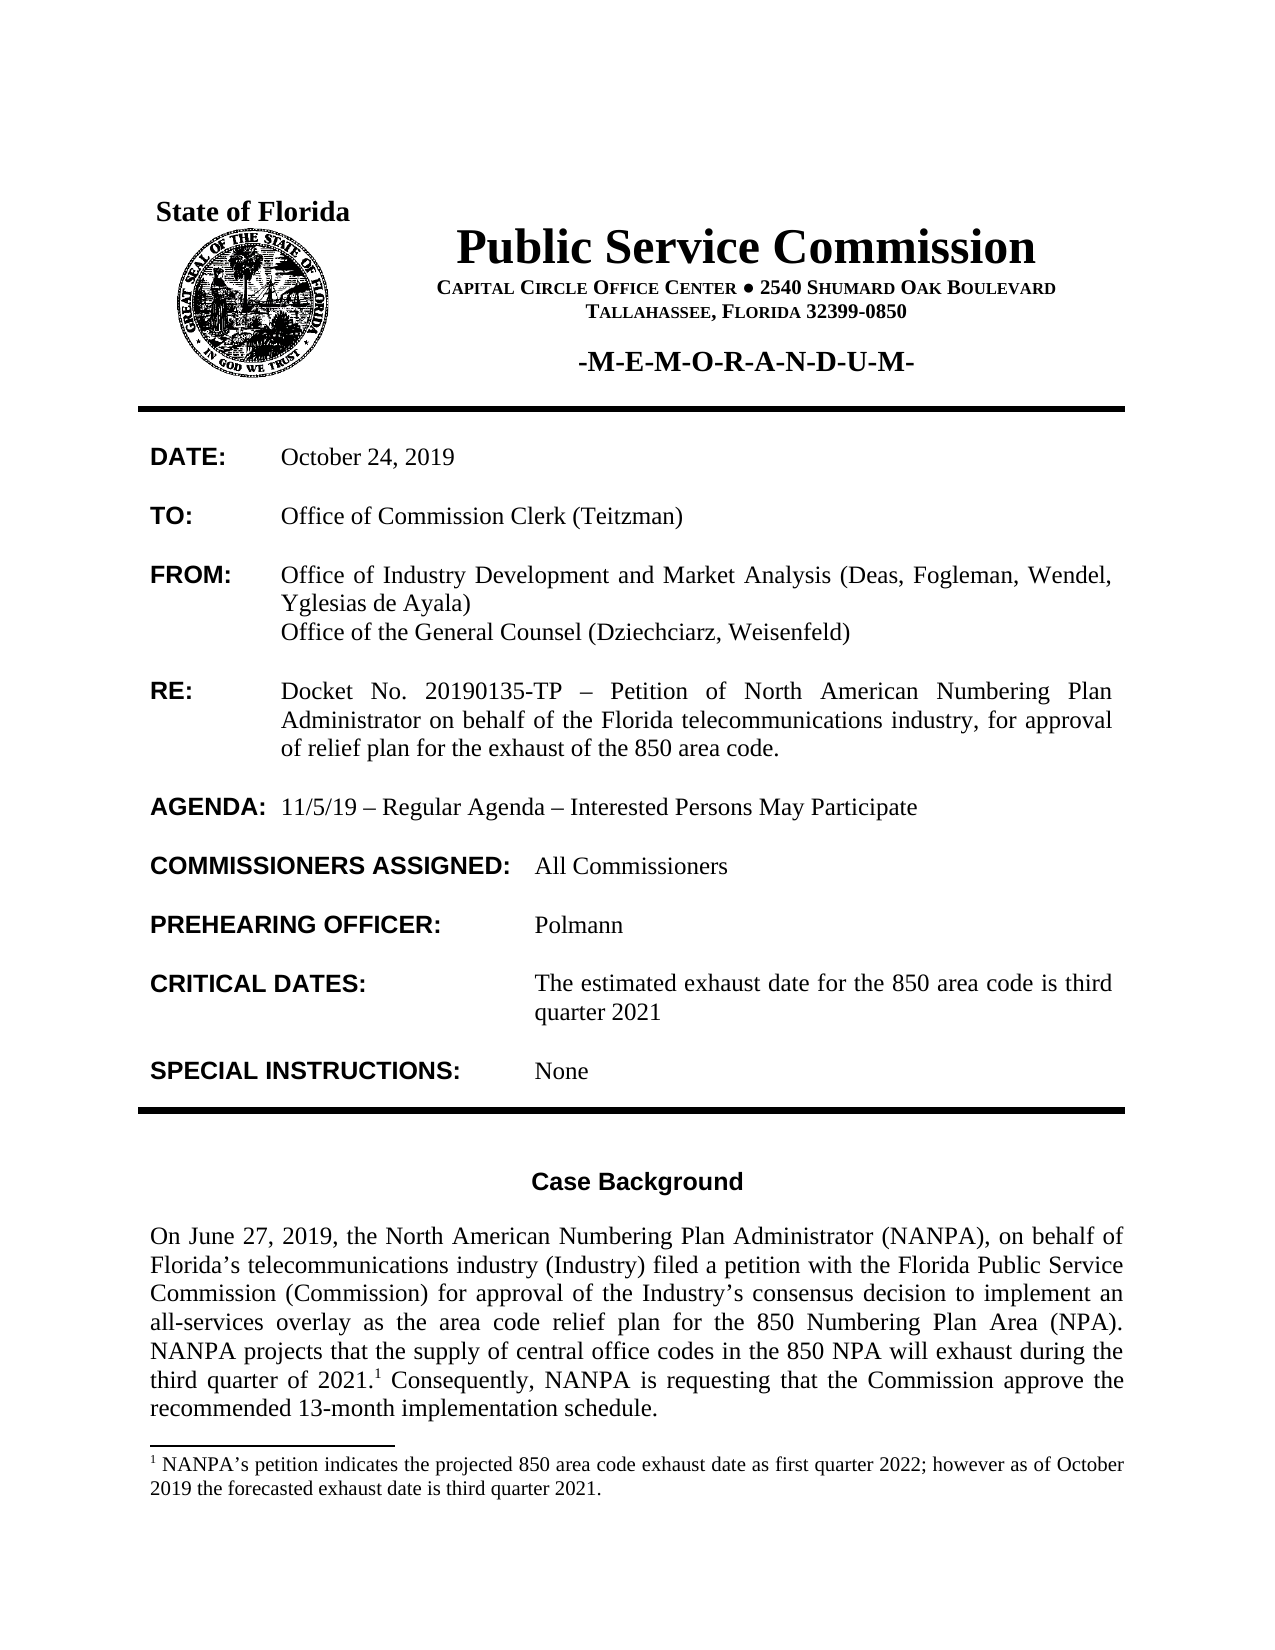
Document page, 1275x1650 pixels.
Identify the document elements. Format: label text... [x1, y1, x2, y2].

text On June 27, 2019, the North American Numbering Plan Administrator (NANPA), on behalf of Florida’s telecommunications industry (Industry) filed a petition with the Florida Public Service Commission (Commission) for approval of the Industry’s consensus decision to implement an all-services overlay as the area code relief plan for the 850 Numbering Plan Area (NPA). NANPA projects that the supply of central office codes in the 850 NPA will exhaust during the third quarter of 2021. Consequently, NANPA is requesting that the Commission approve the recommended 13-month implementation schedule. [150, 1221, 1125, 1422]
table_cell Office of Industry Development and Market Analysis (Deas, Fogleman, Wendel, Yglesias de Ayala) Office of the General Counsel (Dziechciarz, Weisenfeld) [269, 530, 1125, 646]
table_cell COMMISSIONERS ASSIGNED: [138, 821, 522, 880]
table_cell PREHEARING OFFICER: [138, 880, 522, 938]
table_cell All Commissioners [522, 821, 1125, 880]
table_cell SPECIAL INSTRUCTIONS: [138, 1026, 522, 1107]
table_cell TO: [138, 471, 268, 530]
table_cell The estimated exhaust date for the 850 area code is third quarter 2021 [522, 939, 1125, 1026]
table_cell FROM: [138, 530, 268, 646]
picture [176, 227, 329, 378]
table_header State of Florida [138, 194, 367, 406]
table_cell DATE: [138, 412, 268, 471]
table_cell Polmann [522, 880, 1125, 938]
table_cell RE: [138, 646, 268, 762]
table_cell AGENDA: [138, 762, 268, 821]
table_cell None [522, 1026, 1125, 1107]
table_cell CRITICAL DATES: [138, 939, 522, 1026]
subtitle Case Background [150, 1167, 1125, 1196]
table_header Public Service Commission Capital Circle Office Center ● 2540 Shumard Oak Boulevard Tallahassee, Florida 32399-0850 -M-E-M-O-R-A-N-D-U-M- [367, 194, 1125, 406]
table_cell Docket No. 20190135-TP – Petition of North American Numbering Plan Administrator on behalf of the Florida telecommunications industry, for approval of relief plan for the exhaust of the 850 area code. [269, 646, 1125, 762]
table_cell Office of Commission Clerk (Teitzman) [269, 471, 1125, 530]
table_cell 11/5/19 – Regular Agenda – Interested Persons May Participate [269, 762, 1125, 821]
table_cell October 24, 2019 [269, 412, 1125, 471]
